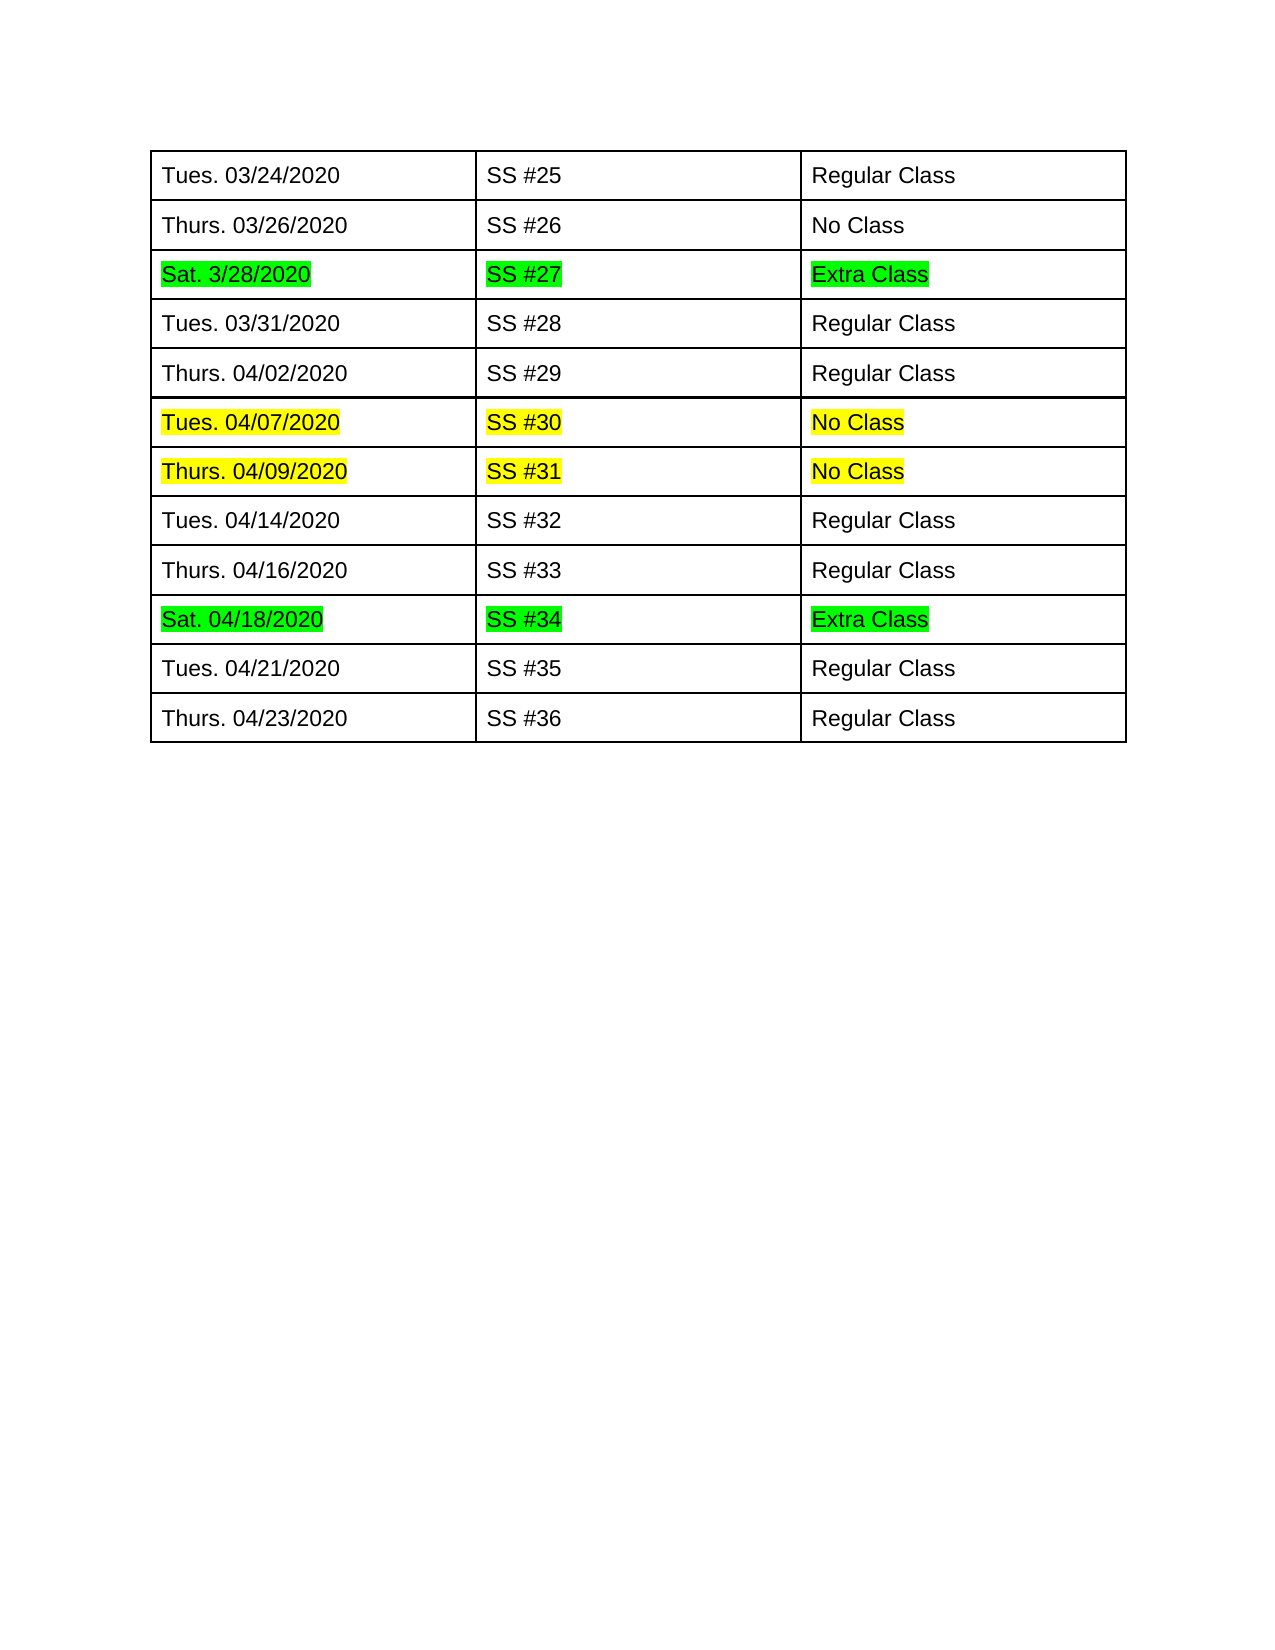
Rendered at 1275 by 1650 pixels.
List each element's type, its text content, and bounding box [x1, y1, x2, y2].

table_cell SS #25 [477, 152, 800, 199]
table_cell Tues. 04/07/2020 [152, 399, 475, 446]
table_cell No Class [802, 399, 1125, 446]
table_cell Regular Class [802, 645, 1125, 692]
table_cell SS #32 [477, 497, 800, 544]
table_cell SS #34 [477, 596, 800, 643]
table_cell SS #36 [477, 694, 800, 741]
table_cell SS #27 [477, 251, 800, 298]
table_cell No Class [802, 201, 1125, 248]
table_cell Regular Class [802, 497, 1125, 544]
table_cell No Class [802, 448, 1125, 495]
table_cell SS #33 [477, 546, 800, 593]
table_cell Thurs. 04/09/2020 [152, 448, 475, 495]
table_cell Regular Class [802, 152, 1125, 199]
table_cell SS #35 [477, 645, 800, 692]
table_cell Tues. 03/31/2020 [152, 300, 475, 347]
table_cell Thurs. 04/02/2020 [152, 349, 475, 396]
table_cell Tues. 04/14/2020 [152, 497, 475, 544]
table_cell Thurs. 04/23/2020 [152, 694, 475, 741]
table_cell Sat. 04/18/2020 [152, 596, 475, 643]
table_cell SS #26 [477, 201, 800, 248]
table_cell Regular Class [802, 546, 1125, 593]
table_cell SS #29 [477, 349, 800, 396]
table_cell Extra Class [802, 596, 1125, 643]
table_cell SS #31 [477, 448, 800, 495]
table_cell Regular Class [802, 694, 1125, 741]
table_cell SS #30 [477, 399, 800, 446]
table_cell Regular Class [802, 300, 1125, 347]
table_cell SS #28 [477, 300, 800, 347]
table_cell Extra Class [802, 251, 1125, 298]
table_cell Thurs. 03/26/2020 [152, 201, 475, 248]
table_cell Regular Class [802, 349, 1125, 396]
table_cell Tues. 03/24/2020 [152, 152, 475, 199]
table_cell Sat. 3/28/2020 [152, 251, 475, 298]
table_cell Tues. 04/21/2020 [152, 645, 475, 692]
table_cell Thurs. 04/16/2020 [152, 546, 475, 593]
